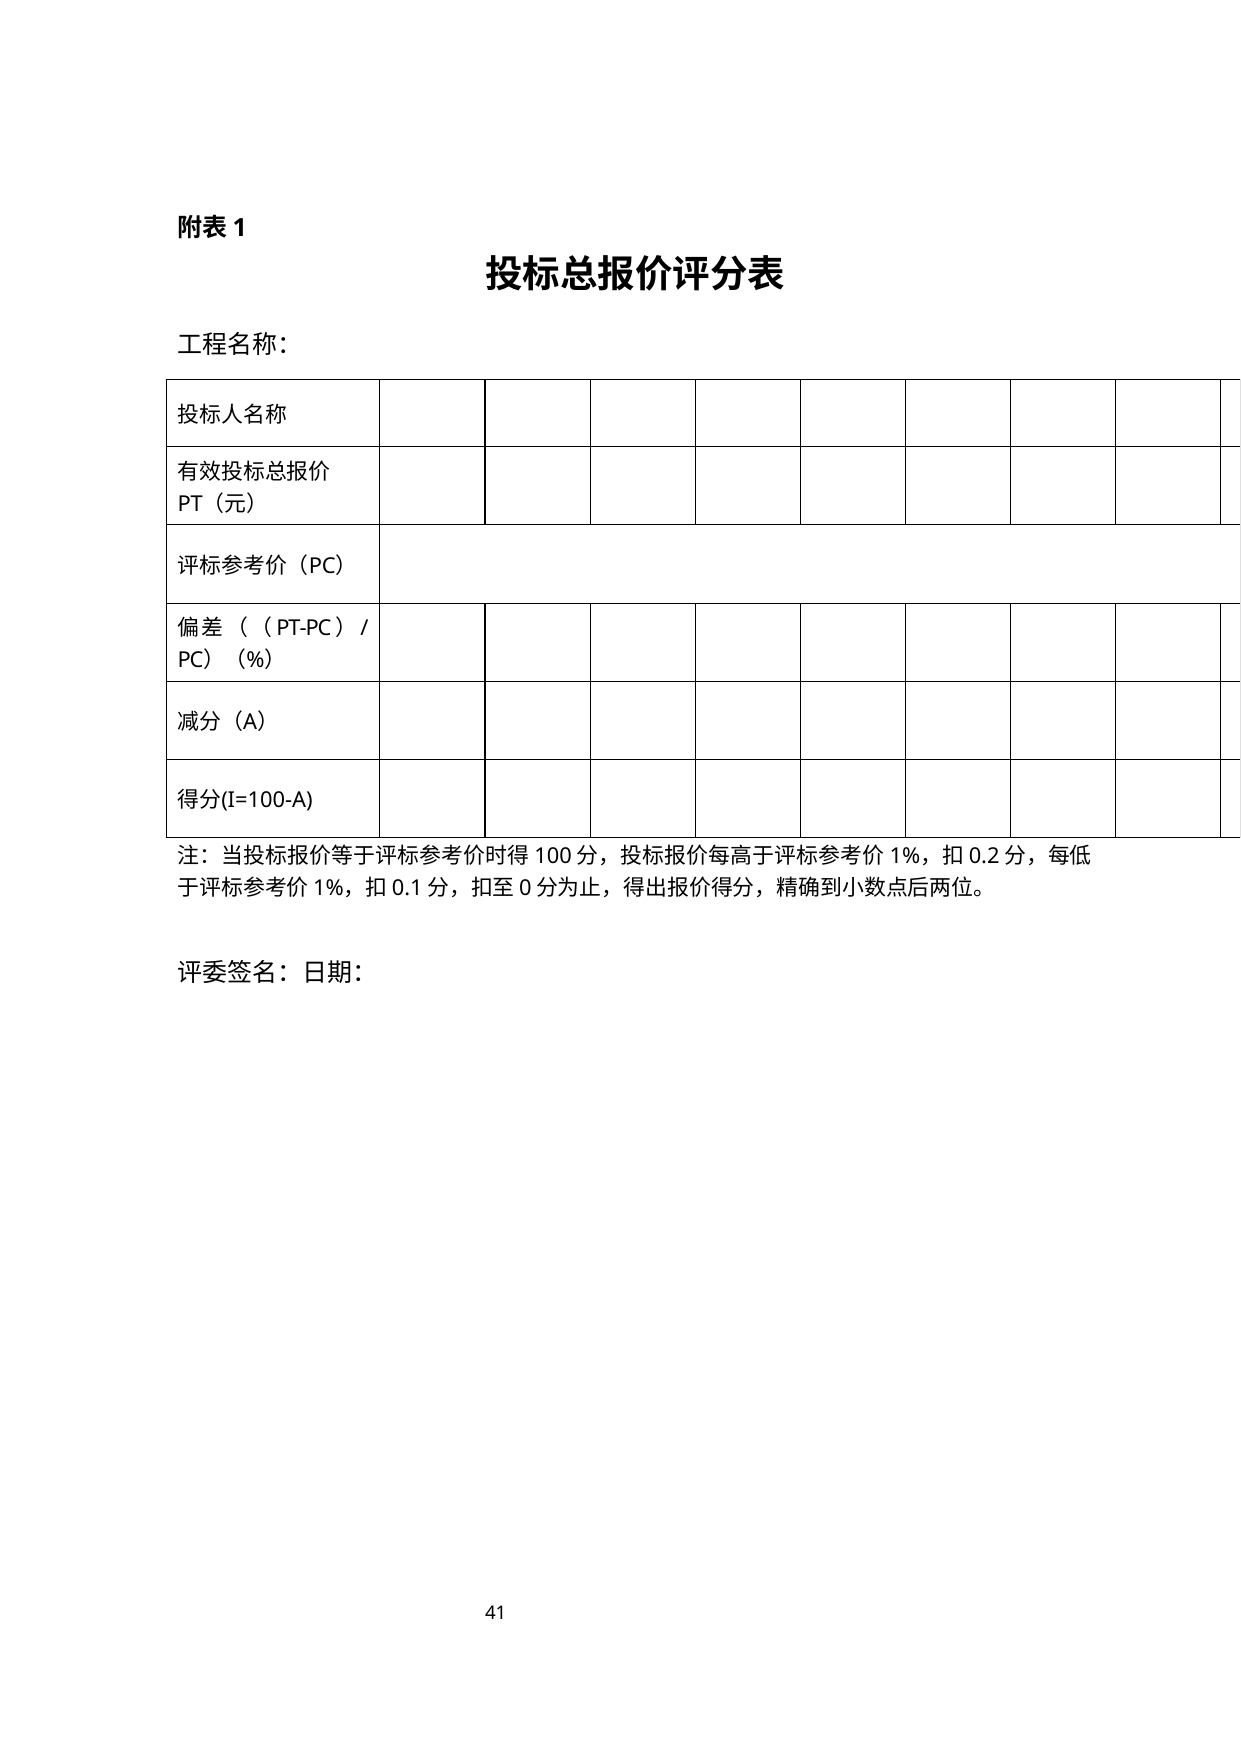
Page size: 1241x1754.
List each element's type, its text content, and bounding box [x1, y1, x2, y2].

table_cell [801, 604, 905, 681]
table_cell [380, 760, 484, 837]
table_cell [380, 682, 484, 758]
table_cell 评标参考价（PC） [167, 525, 379, 602]
table_cell [486, 604, 590, 681]
table_cell [380, 604, 484, 681]
table_cell [696, 760, 800, 837]
table_cell [906, 447, 1010, 524]
table_cell [486, 760, 590, 837]
table_cell [591, 682, 695, 758]
table_cell [1116, 604, 1220, 681]
table_cell [380, 447, 484, 524]
table_cell [1221, 604, 1240, 681]
table_cell [906, 604, 1010, 681]
table_header 投标人名称 [167, 380, 379, 446]
table_cell [1011, 682, 1115, 758]
table_cell [486, 447, 590, 524]
table_header [1221, 380, 1240, 446]
table_cell [1221, 447, 1240, 524]
table_cell [591, 760, 695, 837]
table_header [696, 380, 800, 446]
table_cell [801, 447, 905, 524]
table_header [380, 380, 484, 446]
table_cell 偏差（（PT-PC）/PC）（%） [167, 604, 379, 681]
table_header [591, 380, 695, 446]
table_cell [1116, 760, 1220, 837]
table_cell 得分(I=100-A) [167, 760, 379, 837]
table_cell [591, 447, 695, 524]
table_cell 有效投标总报价 PT（元） [167, 447, 379, 524]
table_header [801, 380, 905, 446]
text 投标总报价评分表 [177, 243, 1092, 298]
table_cell [591, 604, 695, 681]
table_cell [696, 682, 800, 758]
table_header [486, 380, 590, 446]
text 附表1 [177, 207, 1092, 243]
table_cell [1116, 682, 1220, 758]
table_cell [801, 760, 905, 837]
table_cell [906, 682, 1010, 758]
table_cell [801, 682, 905, 758]
table_cell [1116, 447, 1220, 524]
text 评委签名：日期： [177, 952, 1092, 988]
table_header [906, 380, 1010, 446]
table_cell [696, 447, 800, 524]
table_header [1116, 380, 1220, 446]
table_cell 减分（A） [167, 682, 379, 758]
table_cell [1221, 760, 1240, 837]
table_header [1011, 380, 1115, 446]
table_cell [1011, 760, 1115, 837]
text 工程名称： [177, 325, 1092, 361]
table_cell [696, 604, 800, 681]
text 注：当投标报价等于评标参考价时得100分，投标报价每高于评标参考价1%，扣0.2分，每低于评标参考价1%，扣0.1分，扣至0分为止，得出报价得分，精确到小数点后两位。 [177, 838, 1092, 901]
table_cell [1011, 447, 1115, 524]
table_cell [380, 525, 1240, 602]
table_cell [1221, 682, 1240, 758]
table_cell [486, 682, 590, 758]
table_cell [1011, 604, 1115, 681]
table_cell [906, 760, 1010, 837]
